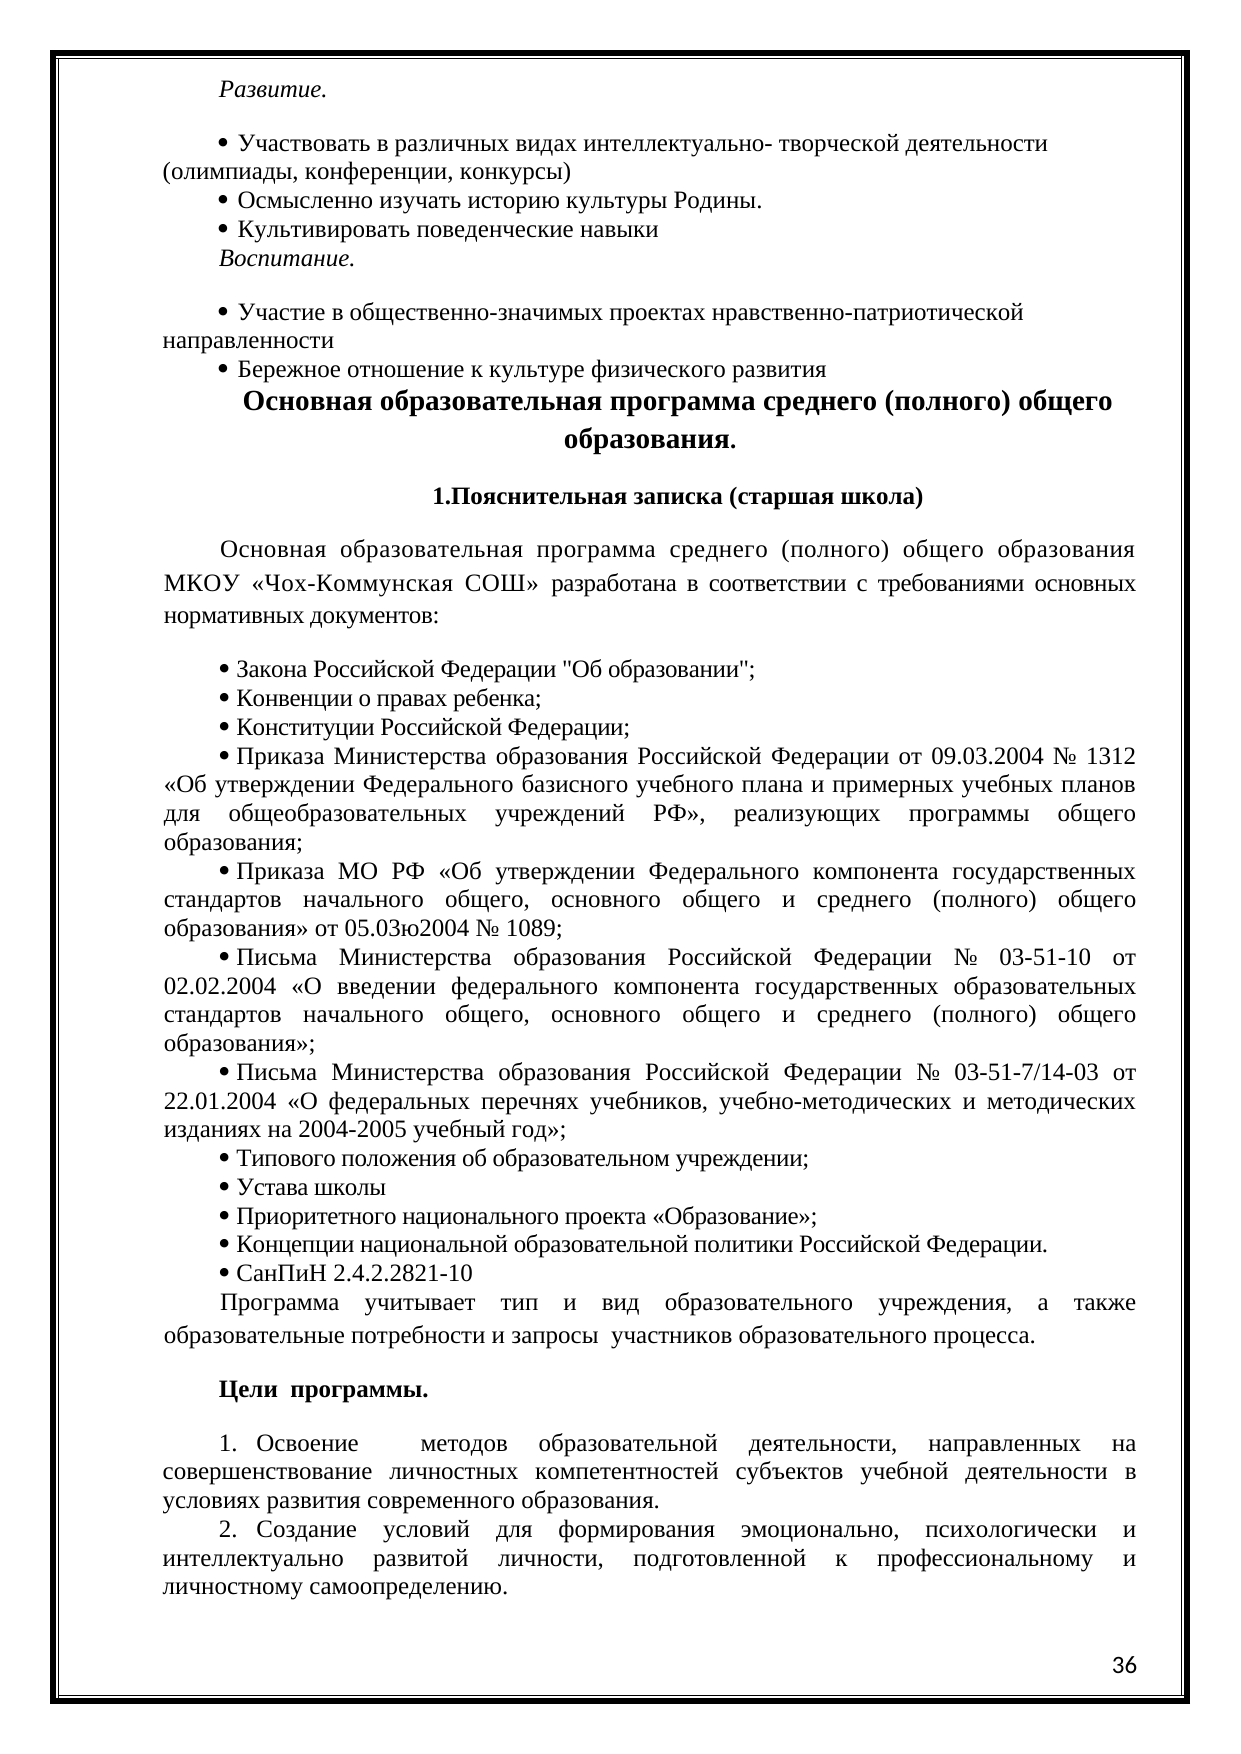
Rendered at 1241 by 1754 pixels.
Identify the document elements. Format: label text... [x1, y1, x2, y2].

list Участвовать в различных видах интеллектуально- творческой деятельности (олимпиады, конференции, конкурсы) [162, 128, 1137, 185]
list Приоритетного национального проекта «Образование»; [163, 1201, 1137, 1229]
text Развитие. [162, 74, 1137, 103]
list СанПиН 2.4.2.2821-10 [163, 1258, 1137, 1287]
list Освоение методов образовательной деятельности, направленных на совершенствование личностных компетентностей субъектов учебной деятельности в условиях развития современного образования. [162, 1428, 1137, 1514]
text Основная образовательная программа среднего (полного) общего образования МКОУ «Чох-Коммунская СОШ» разработана в соответствии с требованиями основных нормативных документов: [163, 534, 1136, 629]
text 1.Пояснительная записка (старшая школа) [162, 481, 1137, 509]
list Осмысленно изучать историю культуры Родины. [162, 185, 1137, 214]
text Основная образовательная программа среднего (полного) общего образования. [162, 383, 1137, 455]
list Приказа Министерства образования Российской Федерации от 09.03.2004 № 1312 «Об утверждении Федерального базисного учебного плана и примерных учебных планов для общеобразовательных учреждений РФ», реализующих программы общего образования; [163, 741, 1137, 856]
list Конвенции о правах ребенка; [163, 683, 1137, 712]
list Устава школы [163, 1172, 1137, 1201]
list Участие в общественно-значимых проектах нравственно-патриотической направленности [162, 297, 1137, 354]
list Приказа МО РФ «Об утверждении Федерального компонента государственных стандартов начального общего, основного общего и среднего (полного) общего образования» от 05.03ю2004 № 1089; [163, 856, 1137, 942]
list Закона Российской Федерации "Об образовании"; [163, 654, 1137, 683]
list Письма Министерства образования Российской Федерации № 03-51-7/14-03 от 22.01.2004 «О федеральных перечнях учебников, учебно-методических и методических изданиях на 2004-2005 учебный год»; [163, 1057, 1137, 1143]
list Культивировать поведенческие навыки [162, 214, 1137, 243]
text Воспитание. [162, 243, 1137, 271]
list Концепции национальной образовательной политики Российской Федерации. [163, 1229, 1137, 1258]
text Цели программы. [162, 1374, 1137, 1403]
text Программа учитывает тип и вид образовательного учреждения, а также образовательные потребности и запросы участников образовательного процесса. [163, 1287, 1137, 1349]
list Создание условий для формирования эмоционально, психологически и интеллектуально развитой личности, подготовленной к профессиональному и личностному самоопределению. [162, 1514, 1137, 1600]
list Типового положения об образовательном учреждении; [163, 1143, 1137, 1172]
list Конституции Российской Федерации; [163, 712, 1137, 741]
list Письма Министерства образования Российской Федерации № 03-51-10 от 02.02.2004 «О введении федерального компонента государственных образовательных стандартов начального общего, основного общего и среднего (полного) общего образования»; [163, 942, 1137, 1057]
list Бережное отношение к культуре физического развития [162, 354, 1137, 383]
